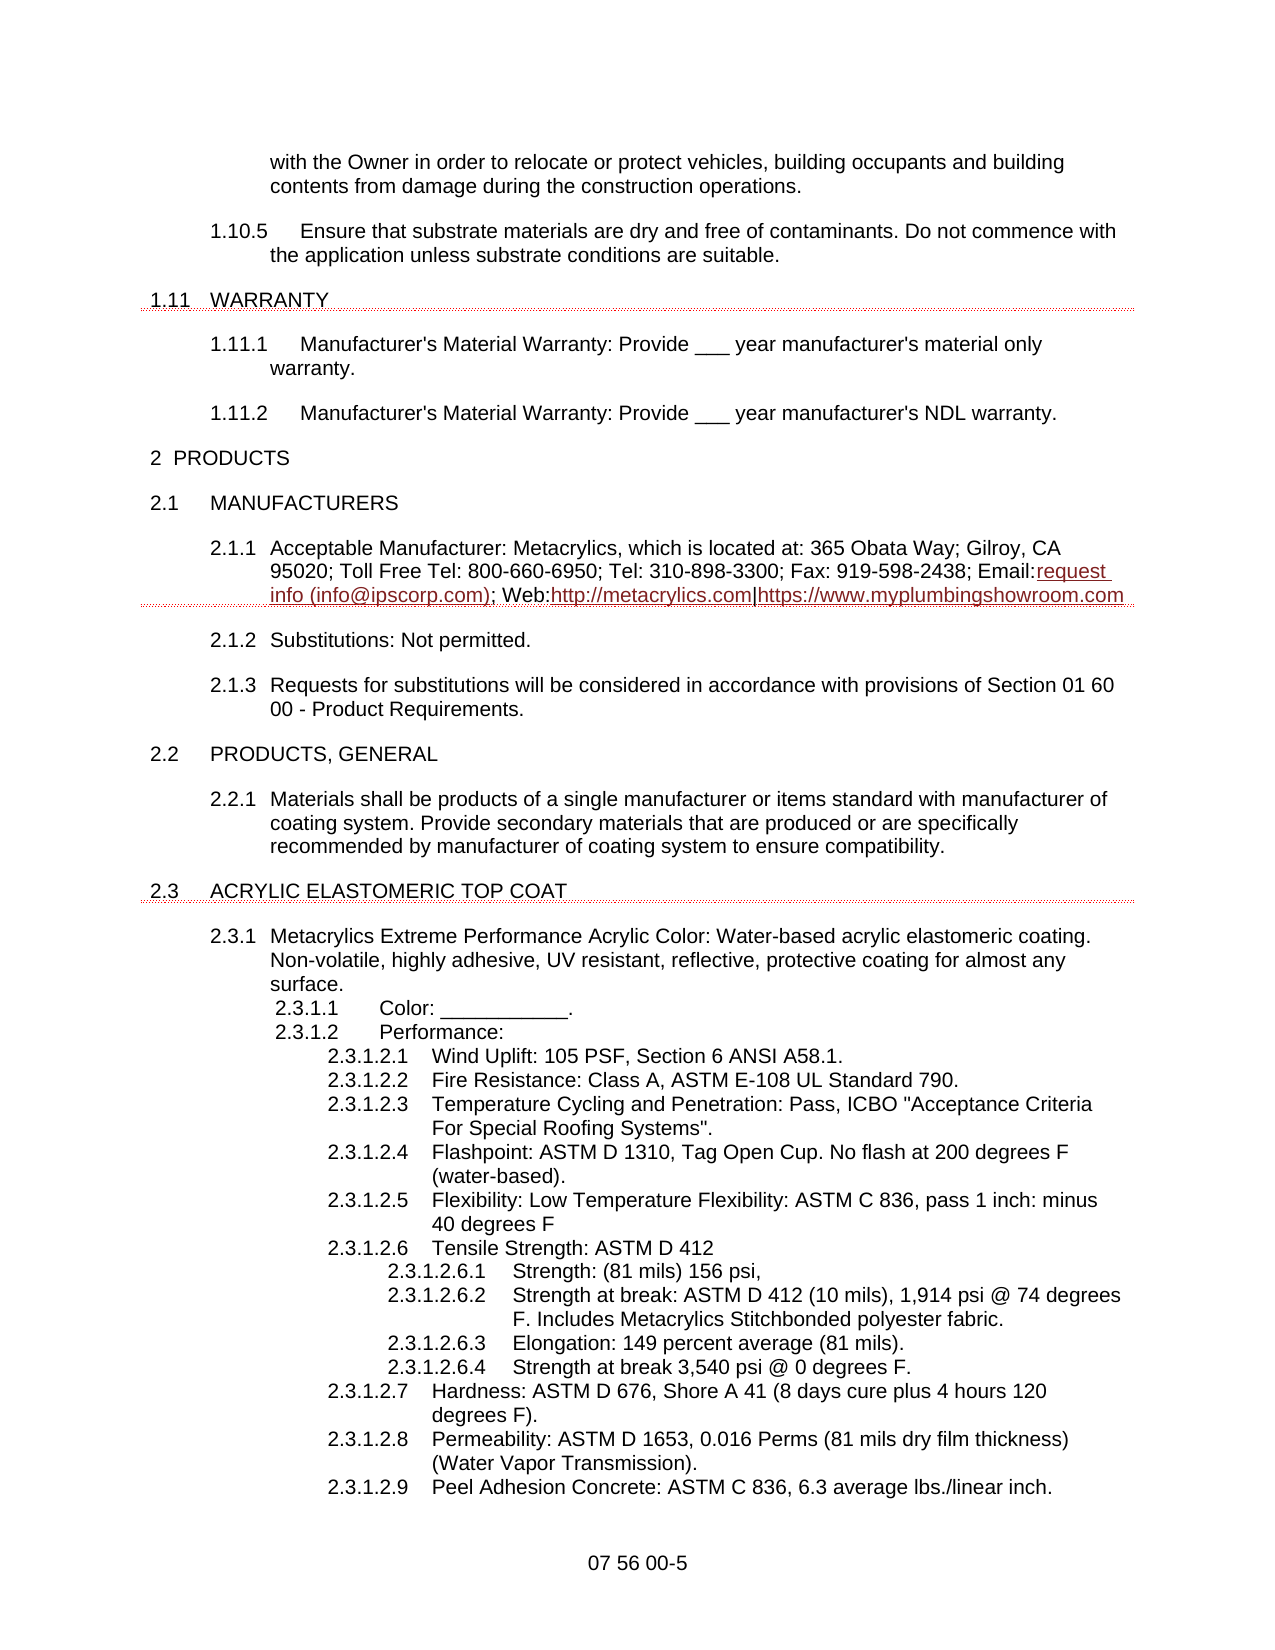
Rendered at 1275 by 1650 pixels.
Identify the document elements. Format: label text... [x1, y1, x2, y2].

list Temperature Cycling and Penetration: Pass, ICBO "Acceptance Criteria For Special Roofing Systems". [327, 1092, 1125, 1139]
list PRODUCTS [150, 446, 1125, 470]
list Permeability: ASTM D 1653, 0.016 Perms (81 mils dry film thickness) (Water Vapor Transmission). [327, 1427, 1125, 1475]
list WARRANTY [150, 287, 1125, 311]
list Strength: (81 mils) 156 psi, [387, 1259, 1125, 1283]
list Acceptable Manufacturer: Metacrylics, which is located at: 365 Obata Way; Gilroy, CA 95020; Toll Free Tel: 800-660-6950; Tel: 310-898-3300; Fax: 919-598-2438; Email: request info (info@ipscorp.com); Web: http://metacrylics.com | https://www.myplumbingshowroom.com [210, 535, 1125, 607]
list Manufacturer's Material Warranty: Provide ___ year manufacturer's NDL warranty. [210, 401, 1125, 425]
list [210, 150, 1125, 198]
list Elongation: 149 percent average (81 mils). [387, 1331, 1125, 1355]
list MANUFACTURERS [150, 491, 1125, 514]
list Requests for substitutions will be considered in accordance with provisions of Section 01 60 00 - Product Requirements. [210, 673, 1125, 721]
list Flexibility: Low Temperature Flexibility: ASTM C 836, pass 1 inch: minus 40 degrees F [327, 1187, 1125, 1235]
list PRODUCTS, GENERAL [150, 742, 1125, 766]
list Strength at break 3,540 psi @ 0 degrees F. [387, 1355, 1125, 1379]
list Manufacturer's Material Warranty: Provide ___ year manufacturer's material only warranty. [210, 332, 1125, 380]
list Color: ___________. [275, 996, 1125, 1020]
list Metacrylics Extreme Performance Acrylic Color: Water-based acrylic elastomeric coating. Non-volatile, highly adhesive, UV resistant, reflective, protective coating for almost any surface. [210, 924, 1125, 996]
list Hardness: ASTM D 676, Shore A 41 (8 days cure plus 4 hours 120 degrees F). [327, 1379, 1125, 1427]
list Strength at break: ASTM D 412 (10 mils), 1,914 psi @ 74 degrees F. Includes Metacrylics Stitchbonded polyester fabric. [387, 1283, 1125, 1331]
list Substitutions: Not permitted. [210, 628, 1125, 652]
list Ensure that substrate materials are dry and free of contaminants. Do not commence with the application unless substrate conditions are suitable. [210, 219, 1125, 267]
list Wind Uplift: 105 PSF, Section 6 ANSI A58.1. [327, 1044, 1125, 1068]
list Peel Adhesion Concrete: ASTM C 836, 6.3 average lbs./linear inch. [327, 1475, 1125, 1499]
list Materials shall be products of a single manufacturer or items standard with manufacturer of coating system. Provide secondary materials that are produced or are specifically recommended by manufacturer of coating system to ensure compatibility. [210, 786, 1125, 858]
list ACRYLIC ELASTOMERIC TOP COAT [150, 879, 1125, 903]
list Performance: [275, 1020, 1125, 1044]
list Tensile Strength: ASTM D 412 [327, 1235, 1125, 1259]
list Fire Resistance: Class A, ASTM E-108 UL Standard 790. [327, 1068, 1125, 1092]
list Flashpoint: ASTM D 1310, Tag Open Cup. No flash at 200 degrees F (water-based). [327, 1139, 1125, 1187]
